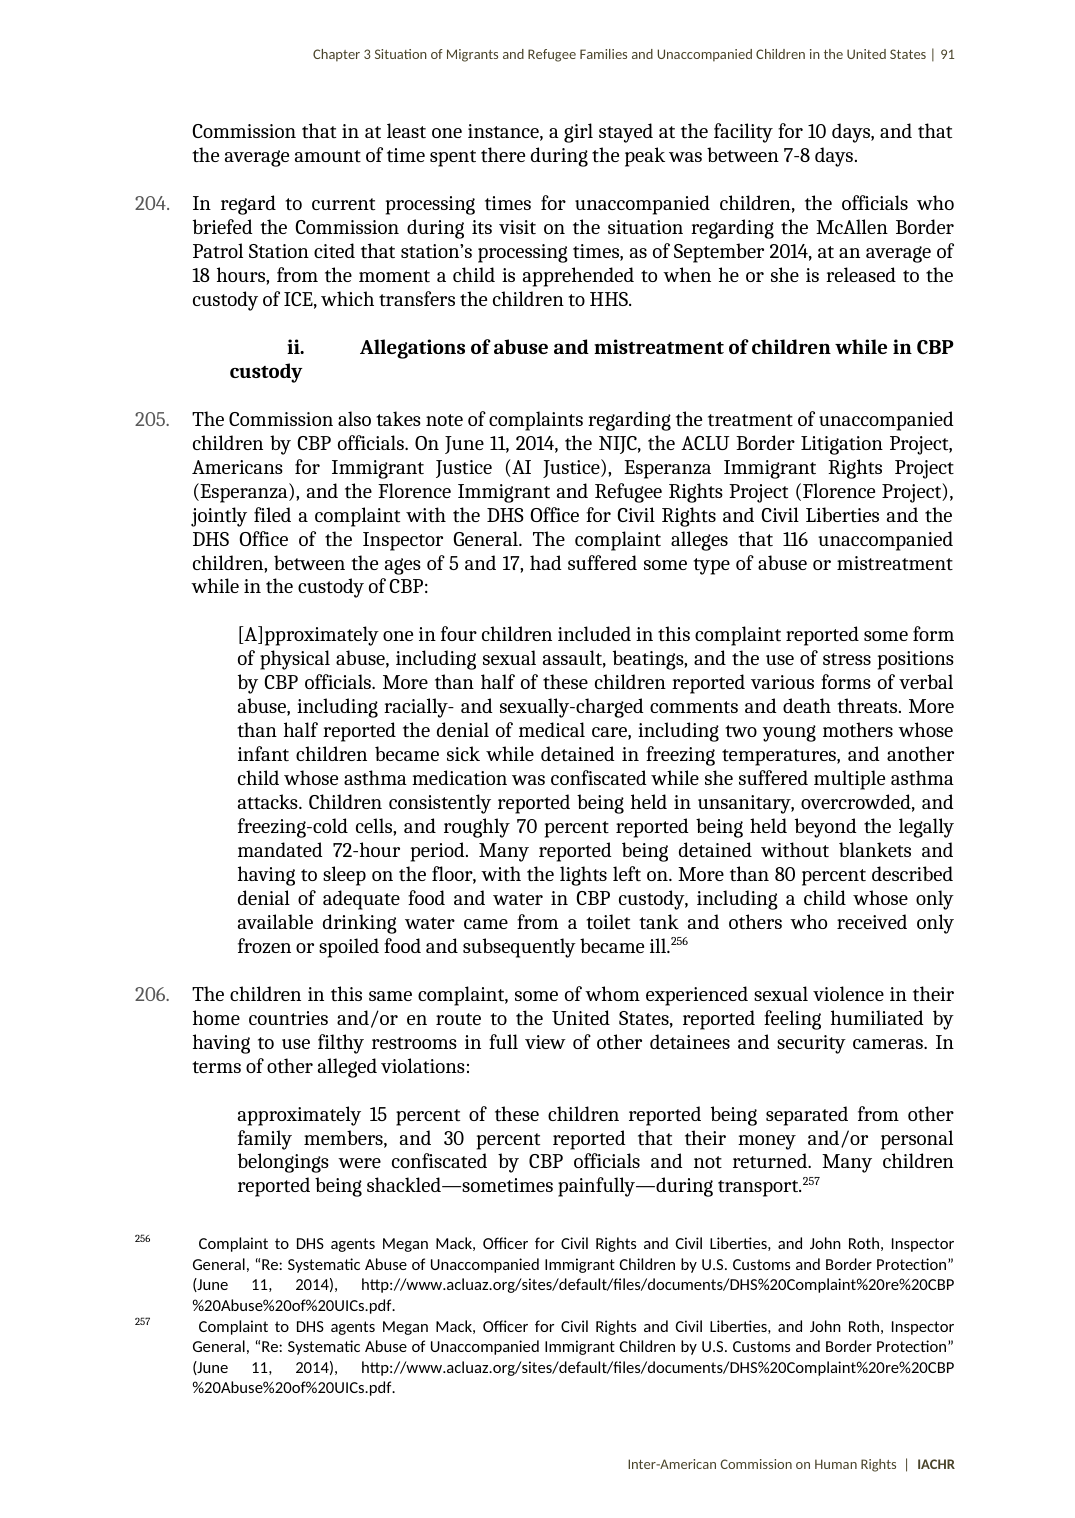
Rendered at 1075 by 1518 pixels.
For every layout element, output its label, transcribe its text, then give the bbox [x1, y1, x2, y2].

list The children in this same complaint, some of whom experienced sexual violence in their home countries and/or en route to the United States, reported feeling humiliated by having to use filthy restrooms in full view of other detainees and security cameras. In terms of other alleged violations: [135, 982, 955, 1078]
list In regard to current processing times for unaccompanied children, the officials who briefed the Commission during its visit on the situation regarding the McAllen Border Patrol Station cited that station’s processing times, as of September 2014, at an average of 18 hours, from the moment a child is apprehended to when he or she is released to the custody of ICE, which transfers the children to HHS. [135, 192, 955, 312]
text approximately 15 percent of these children reported being separated from other family members, and 30 percent reported that their money and/or personal belongings were confiscated by CBP officials and not returned. Many children reported being shackled—sometimes painfully—during transport. [237, 1102, 955, 1198]
text [A]pproximately one in four children included in this complaint reported some form of physical abuse, including sexual assault, beatings, and the use of stress positions by CBP officials. More than half of these children reported various forms of verbal abuse, including racially- and sexually-charged comments and death threats. More than half reported the denial of medical care, including two young mothers whose infant children became sick while detained in freezing temperatures, and another child whose asthma medication was confiscated while she suffered multiple asthma attacks. Children consistently reported being held in unsanitary, overcrowded, and freezing-cold cells, and roughly 70 percent reported being held beyond the legally mandated 72-hour period. Many reported being detained without blankets and having to sleep on the floor, with the lights left on. More than 80 percent described denial of adequate food and water in CBP custody, including a child whose only available drinking water came from a toilet tank and others who received only frozen or spoiled food and subsequently became ill. [237, 623, 955, 958]
subtitle Allegations of abuse and mistreatment of children while in CBP custody [229, 336, 955, 383]
list The Commission also takes note of complaints regarding the treatment of unaccompanied children by CBP officials. On June 11, 2014, the NIJC, the ACLU Border Litigation Project, Americans for Immigrant Justice (AI Justice), Esperanza Immigrant Rights Project (Esperanza), and the Florence Immigrant and Refugee Rights Project (Florence Project), jointly filed a complaint with the DHS Office for Civil Rights and Civil Liberties and the DHS Office of the Inspector General. The complaint alleges that 116 unaccompanied children, between the ages of 5 and 17, had suffered some type of abuse or mistreatment while in the custody of CBP: [135, 407, 955, 599]
